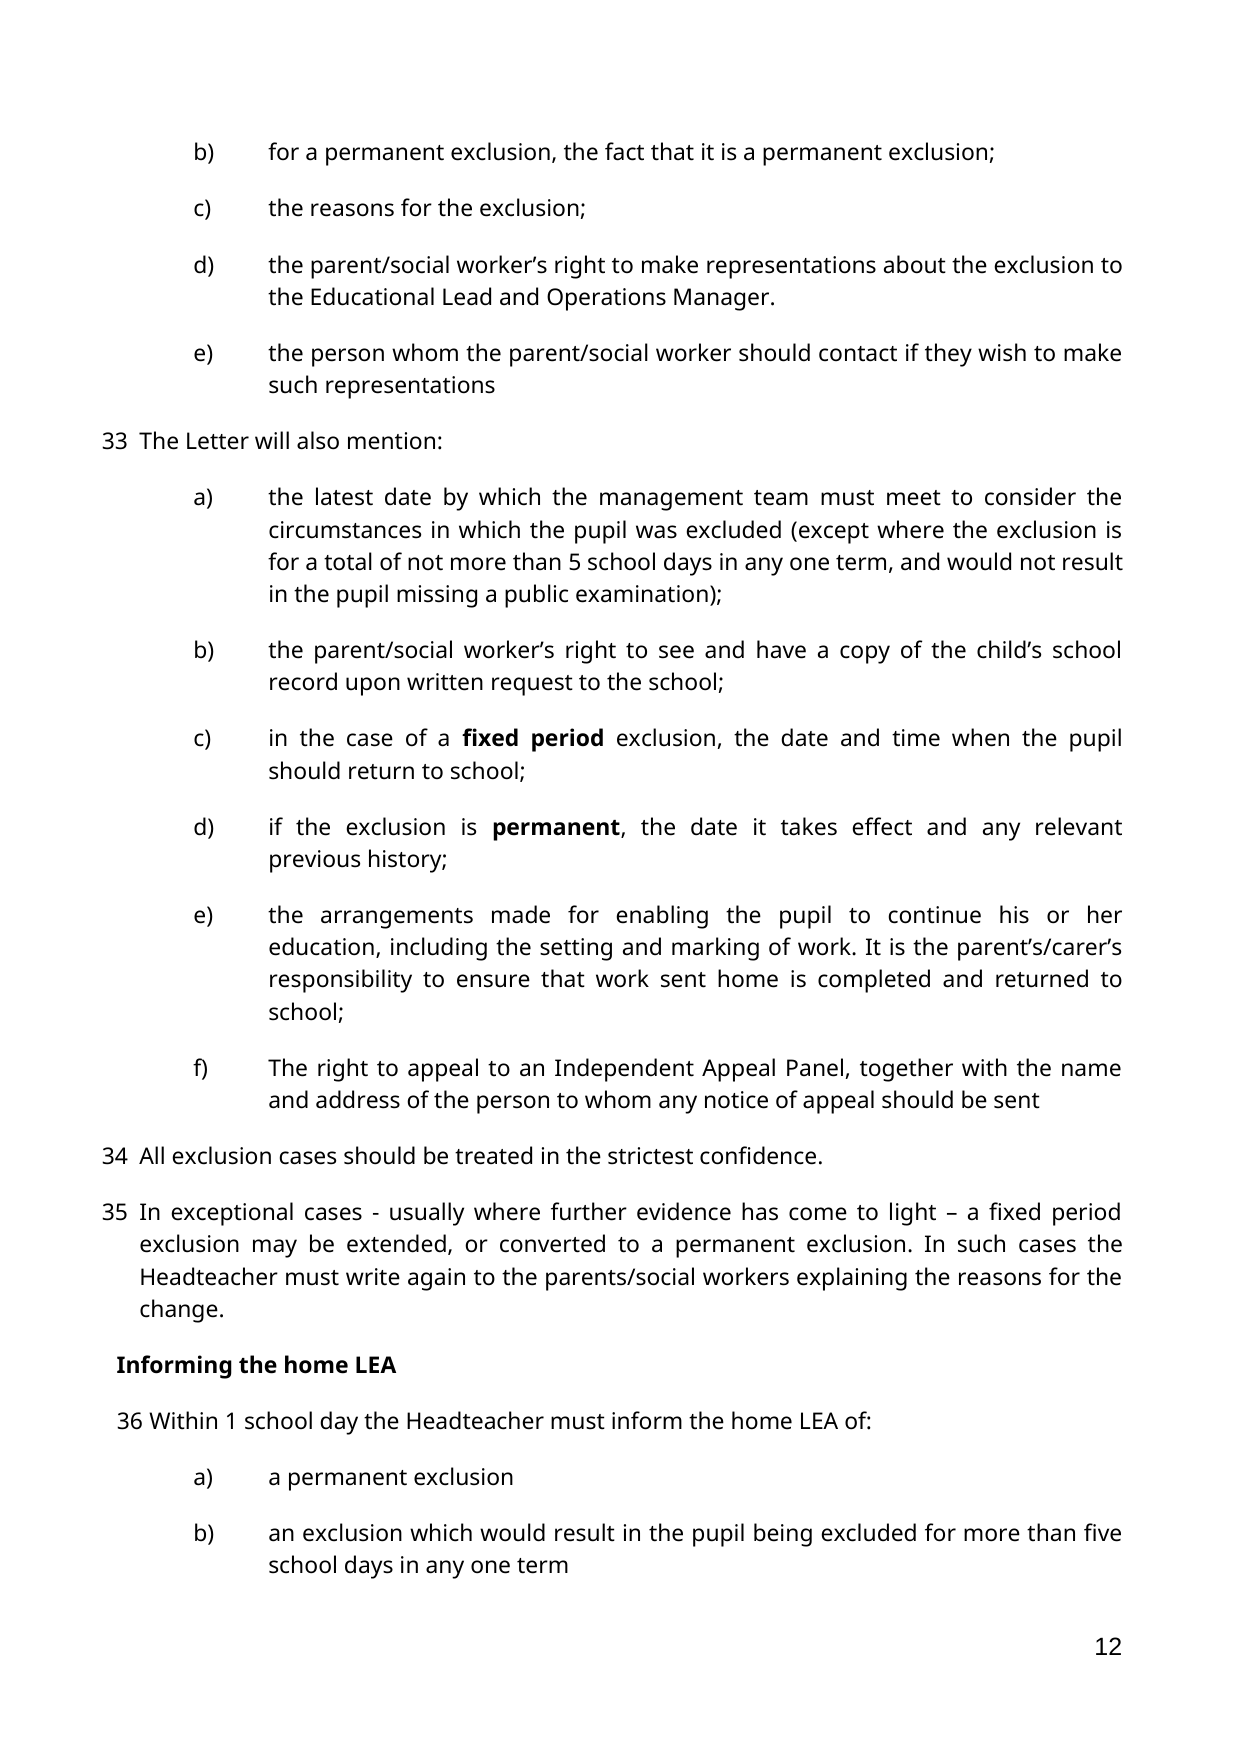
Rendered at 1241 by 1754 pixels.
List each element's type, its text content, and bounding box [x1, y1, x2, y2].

list the latest date by which the management team must meet to consider the circumstances in which the pupil was excluded (except where the exclusion is for a total of not more than 5 school days in any one term, and would not result in the pupil missing a public examination); [193, 481, 1124, 609]
subtitle Informing the home LEA [116, 1349, 1124, 1380]
list in the case of a fixed period exclusion, the date and time when the pupil should return to school; [193, 722, 1124, 786]
list the person whom the parent/social worker should contact if they wish to make such representations [193, 337, 1124, 400]
list an exclusion which would result in the pupil being excluded for more than five school days in any one term [193, 1517, 1124, 1581]
list All exclusion cases should be treated in the strictest confidence. [102, 1140, 1124, 1171]
list the arrangements made for enabling the pupil to continue his or her education, including the setting and marking of work. It is the parent’s/carer’s responsibility to ensure that work sent home is completed and returned to school; [193, 899, 1124, 1027]
list In exceptional cases - usually where further evidence has come to light – a fixed period exclusion may be extended, or converted to a permanent exclusion. In such cases the Headteacher must write again to the parents/social workers explaining the reasons for the change. [102, 1196, 1124, 1324]
text 36 Within 1 school day the Headteacher must inform the home LEA of: [117, 1405, 1124, 1436]
list if the exclusion is permanent, the date it takes effect and any relevant previous history; [193, 811, 1124, 874]
list the reasons for the exclusion; [193, 192, 1124, 224]
list The right to appeal to an Independent Appeal Panel, together with the name and address of the person to whom any notice of appeal should be sent [193, 1052, 1124, 1115]
list the parent/social worker’s right to make representations about the exclusion to the Educational Lead and Operations Manager. [193, 248, 1124, 312]
list for a permanent exclusion, the fact that it is a permanent exclusion; [193, 136, 1124, 167]
list the parent/social worker’s right to see and have a copy of the child’s school record upon written request to the school; [193, 634, 1124, 697]
list The Letter will also mention: [102, 425, 1124, 456]
list a permanent exclusion [193, 1461, 1124, 1492]
